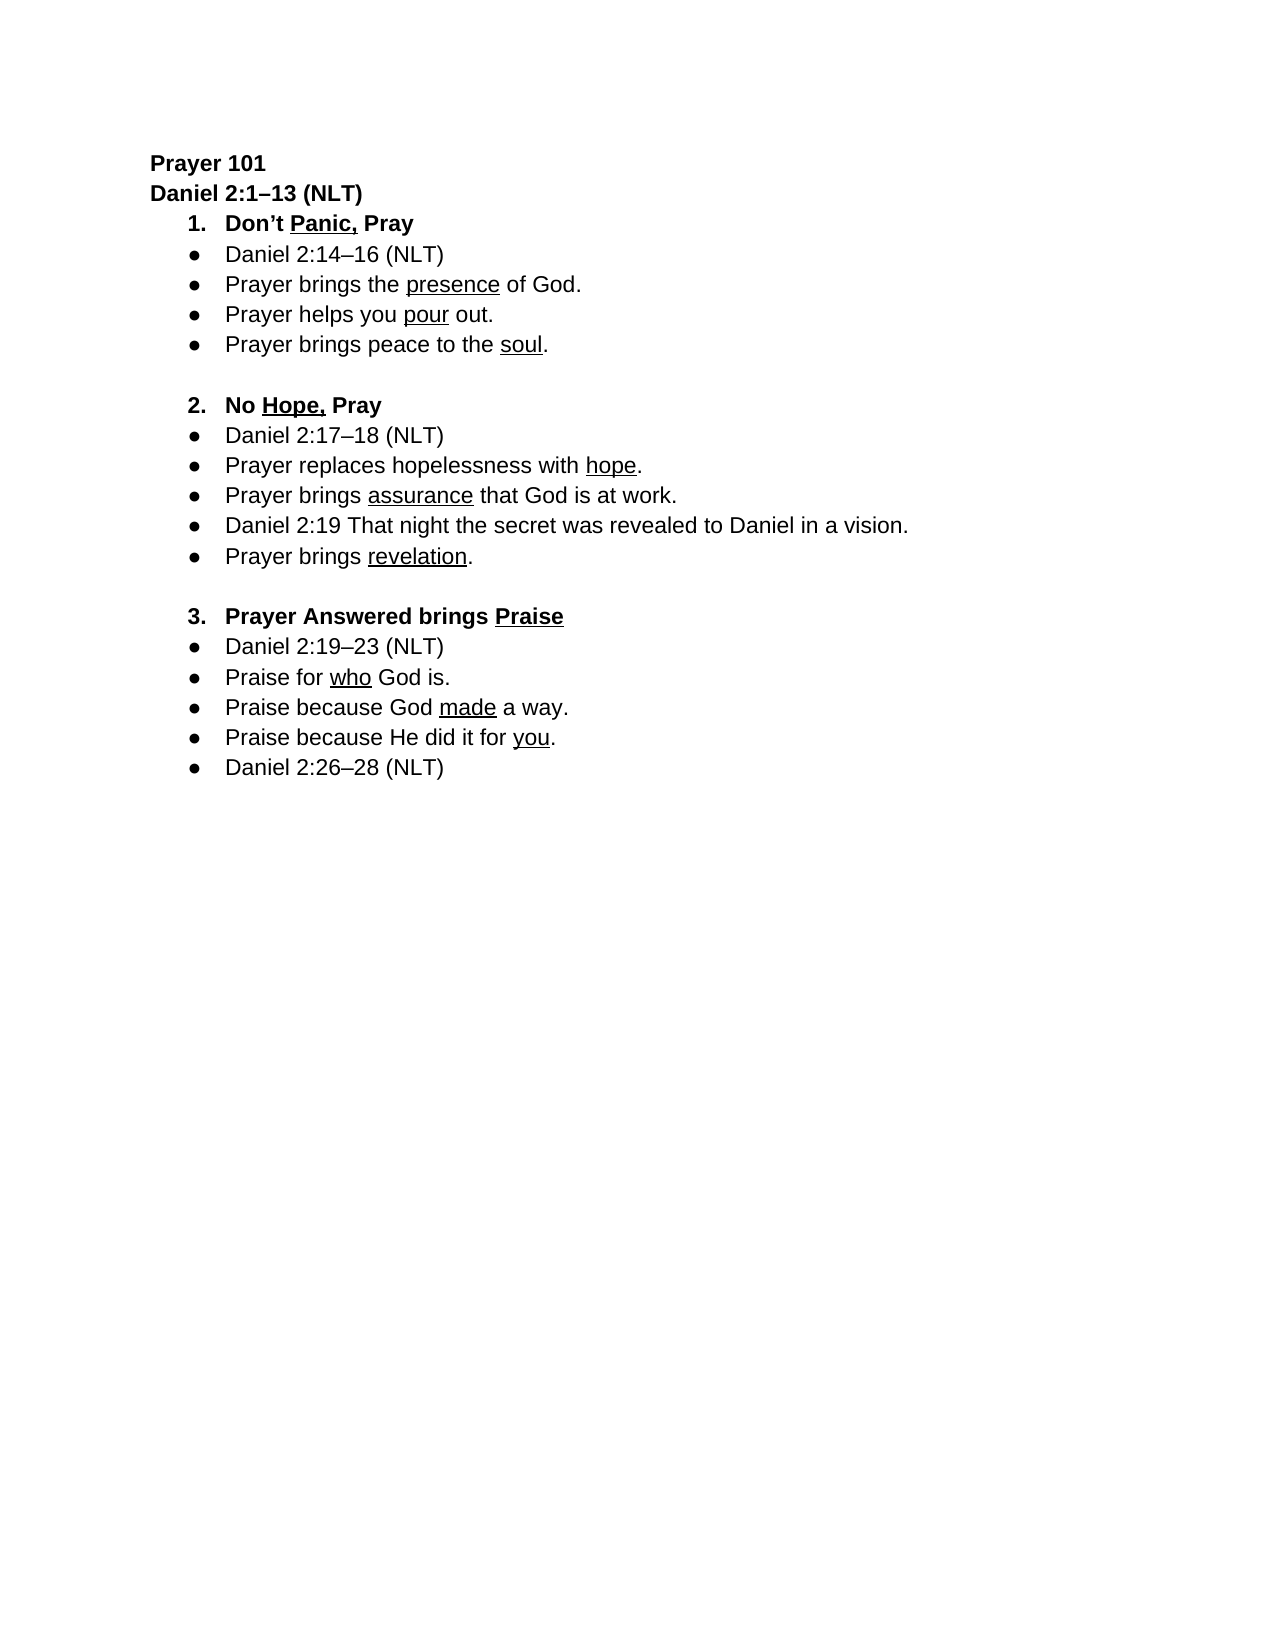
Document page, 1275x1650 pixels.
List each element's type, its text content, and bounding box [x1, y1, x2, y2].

list Praise for who God is. [187, 663, 1125, 690]
text Prayer 101 [150, 150, 1125, 176]
list Daniel 2:26–28 (NLT) [187, 754, 1125, 781]
list Prayer replaces hopelessness with hope. [187, 452, 1125, 478]
list Daniel 2:17–18 (NLT) [187, 422, 1125, 448]
list Prayer brings the presence of God. [187, 271, 1125, 297]
list Prayer helps you pour out. [187, 301, 1125, 327]
list Daniel 2:19–23 (NLT) [187, 633, 1125, 660]
list Prayer brings assurance that God is at work. [187, 482, 1125, 509]
list Praise because He did it for you. [187, 724, 1125, 750]
list Praise because God made a way. [187, 694, 1125, 720]
list No Hope, Pray [187, 392, 1125, 418]
list Prayer Answered brings Praise [187, 603, 1125, 629]
list Prayer brings revelation. [187, 543, 1125, 569]
text Daniel 2:1–13 (NLT) [150, 180, 1125, 207]
list Don’t Panic, Pray [187, 210, 1125, 237]
list Prayer brings peace to the soul. [187, 331, 1125, 358]
list Daniel 2:19 That night the secret was revealed to Daniel in a vision. [187, 512, 1125, 539]
list Daniel 2:14–16 (NLT) [187, 241, 1125, 267]
